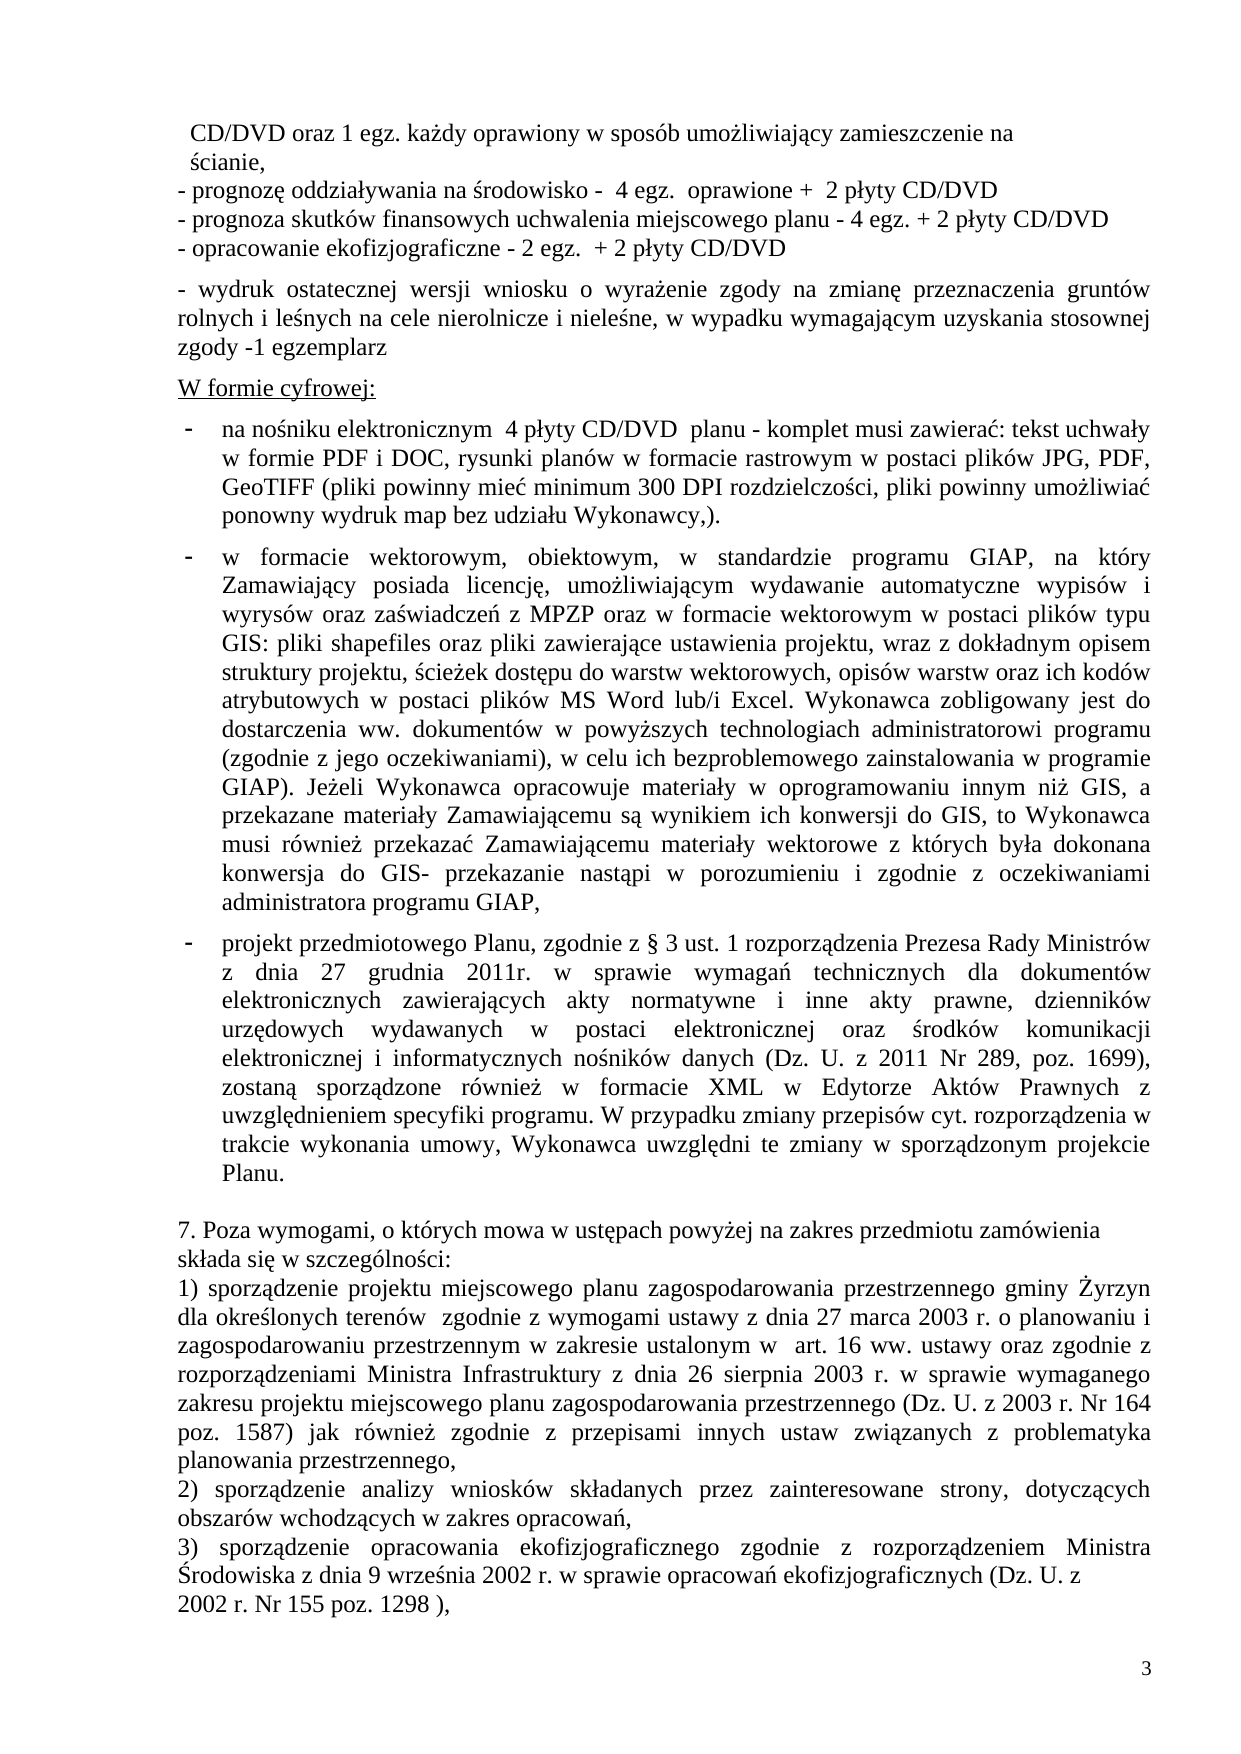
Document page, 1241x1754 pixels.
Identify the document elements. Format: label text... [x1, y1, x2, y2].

text W formie cyfrowej: [177, 373, 1152, 402]
text - prognoza skutków finansowych uchwalenia miejscowego planu - 4 egz. + 2 płyty CD/DVD [177, 204, 1152, 233]
list projekt przedmiotowego Planu, zgodnie z § 3 ust. 1 rozporządzenia Prezesa Rady Ministrów z dnia 27 grudnia 2011r. w sprawie wymagań technicznych dla dokumentów elektronicznych zawierających akty normatywne i inne akty prawne, dzienników urzędowych wydawanych w postaci elektronicznej oraz środków komunikacji elektronicznej i informatycznych nośników danych (Dz. U. z 2011 Nr 289, poz. 1699), zostaną sporządzone również w formacie XML w Edytorze Aktów Prawnych z uwzględnieniem specyfiki programu. W przypadku zmiany przepisów cyt. rozporządzenia w trakcie wykonania umowy, Wykonawca uwzględni te zmiany w sporządzonym projekcie Planu. [184, 928, 1152, 1187]
text ścianie, [177, 147, 1152, 176]
text 2002 r. Nr 155 poz. 1298 ), [177, 1589, 1152, 1618]
text 1) sporządzenie projektu miejscowego planu zagospodarowania przestrzennego gminy Żyrzyn dla określonych terenów zgodnie z wymogami ustawy z dnia 27 marca 2003 r. o planowaniu i zagospodarowaniu przestrzennym w zakresie ustalonym w art. 16 ww. ustawy oraz zgodnie z rozporządzeniami Ministra Infrastruktury z dnia 26 sierpnia 2003 r. w sprawie wymaganego zakresu projektu miejscowego planu zagospodarowania przestrzennego (Dz. U. z 2003 r. Nr 164 poz. 1587) jak również zgodnie z przepisami innych ustaw związanych z problematyka planowania przestrzennego, [177, 1273, 1152, 1474]
text 7. Poza wymogami, o których mowa w ustępach powyżej na zakres przedmiotu zamówienia składa się w szczególności: [177, 1216, 1152, 1273]
text 2) sporządzenie analizy wniosków składanych przez zainteresowane strony, dotyczących obszarów wchodzących w zakres opracowań, [177, 1474, 1152, 1532]
text - opracowanie ekofizjograficzne - 2 egz. + 2 płyty CD/DVD [177, 233, 1152, 262]
list na nośniku elektronicznym 4 płyty CD/DVD planu - komplet musi zawierać: tekst uchwały w formie PDF i DOC, rysunki planów w formacie rastrowym w postaci plików JPG, PDF, GeoTIFF (pliki powinny mieć minimum 300 DPI rozdzielczości, pliki powinny umożliwiać ponowny wydruk map bez udziału Wykonawcy,). [184, 414, 1152, 529]
text - wydruk ostatecznej wersji wniosku o wyrażenie zgody na zmianę przeznaczenia gruntów rolnych i leśnych na cele nierolnicze i nieleśne, w wypadku wymagającym uzyskania stosownej zgody -1 egzemplarz [177, 274, 1152, 361]
text - prognozę oddziaływania na środowisko - 4 egz. oprawione + 2 płyty CD/DVD [177, 176, 1152, 204]
list w formacie wektorowym, obiektowym, w standardzie programu GIAP, na który Zamawiający posiada licencję, umożliwiającym wydawanie automatyczne wypisów i wyrysów oraz zaświadczeń z MPZP oraz w formacie wektorowym w postaci plików typu GIS: pliki shapefiles oraz pliki zawierające ustawienia projektu, wraz z dokładnym opisem struktury projektu, ścieżek dostępu do warstw wektorowych, opisów warstw oraz ich kodów atrybutowych w postaci plików MS Word lub/i Excel. Wykonawca zobligowany jest do dostarczenia ww. dokumentów w powyższych technologiach administratorowi programu (zgodnie z jego oczekiwaniami), w celu ich bezproblemowego zainstalowania w programie GIAP). Jeżeli Wykonawca opracowuje materiały w oprogramowaniu innym niż GIS, a przekazane materiały Zamawiającemu są wynikiem ich konwersji do GIS, to Wykonawca musi również przekazać Zamawiającemu materiały wektorowe z których była dokonana konwersja do GIS- przekazanie nastąpi w porozumieniu i zgodnie z oczekiwaniami administratora programu GIAP, [184, 542, 1152, 916]
text 3) sporządzenie opracowania ekofizjograficznego zgodnie z rozporządzeniem Ministra Środowiska z dnia 9 września 2002 r. w sprawie opracowań ekofizjograficznych (Dz. U. z [177, 1532, 1152, 1589]
text CD/DVD oraz 1 egz. każdy oprawiony w sposób umożliwiający zamieszczenie na [177, 118, 1152, 147]
